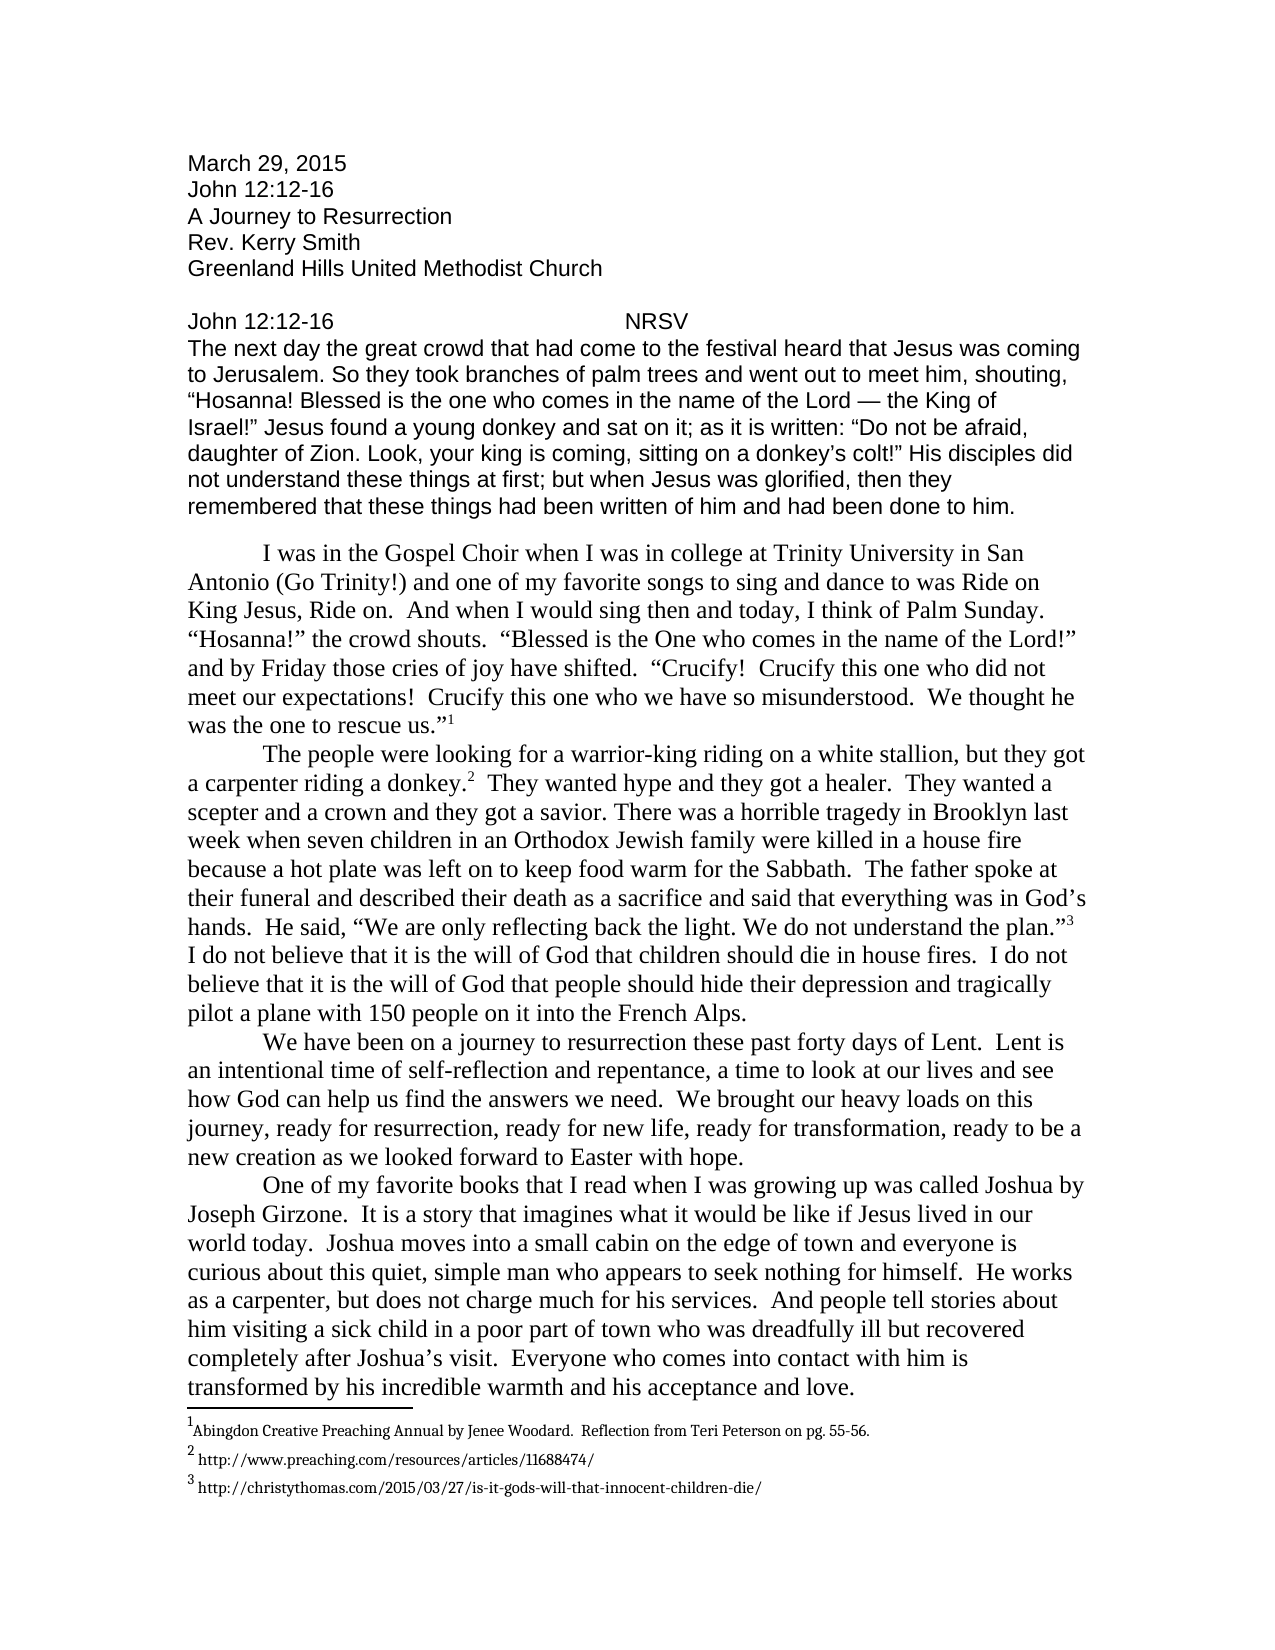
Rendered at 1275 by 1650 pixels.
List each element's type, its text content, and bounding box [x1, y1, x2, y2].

text A Journey to Resurrection [187, 203, 1087, 229]
text Rev. Kerry Smith [187, 229, 1087, 255]
text We have been on a journey to resurrection these past forty days of Lent. Lent is an intentional time of self-reflection and repentance, a time to look at our lives and see how God can help us find the answers we need. We brought our heavy loads on this journey, ready for resurrection, ready for new life, ready for transformation, ready to be a new creation as we looked forward to Easter with hope. [187, 1027, 1087, 1171]
text John 12:12-16 NRSV [187, 308, 1087, 334]
text March 29, 2015 [187, 150, 1087, 176]
text Greenland Hills United Methodist Church [187, 255, 1087, 282]
text John 12:12-16 [187, 176, 1087, 203]
text The people were looking for a warrior-king riding on a white stallion, but they got a carpenter riding a donkey. They wanted hype and they got a healer. They wanted a scepter and a crown and they got a savior. There was a horrible tragedy in Brooklyn last week when seven children in an Orthodox Jewish family were killed in a house fire because a hot plate was left on to keep food warm for the Sabbath. The father spoke at their funeral and described their death as a sacrifice and said that everything was in God’s hands. He said, “We are only reflecting back the light. We do not understand the plan.” I do not believe that it is the will of God that children should die in house fires. I do not believe that it is the will of God that people should hide their depression and tragically pilot a plane with 150 people on it into the French Alps. [187, 739, 1087, 1027]
text I was in the Gospel Choir when I was in college at Trinity University in San Antonio (Go Trinity!) and one of my favorite songs to sing and dance to was Ride on King Jesus, Ride on. And when I would sing then and today, I think of Palm Sunday. “Hosanna!” the crowd shouts. “Blessed is the One who comes in the name of the Lord!” and by Friday those cries of joy have shifted. “Crucify! Crucify this one who did not meet our expectations! Crucify this one who we have so misunderstood. We thought he was the one to rescue us.” [187, 538, 1087, 739]
text One of my favorite books that I read when I was growing up was called Joshua by Joseph Girzone. It is a story that imagines what it would be like if Jesus lived in our world today. Joshua moves into a small cabin on the edge of town and everyone is curious about this quiet, simple man who appears to seek nothing for himself. He works as a carpenter, but does not charge much for his services. And people tell stories about him visiting a sick child in a poor part of town who was dreadfully ill but recovered completely after Joshua’s visit. Everyone who comes into contact with him is transformed by his incredible warmth and his acceptance and love. [187, 1171, 1087, 1401]
text The next day the great crowd that had come to the festival heard that Jesus was coming to Jerusalem. So they took branches of palm trees and went out to meet him, shouting, “Hosanna! Blessed is the one who comes in the name of the Lord — the King of Israel!” Jesus found a young donkey and sat on it; as it is written: “Do not be afraid, daughter of Zion. Look, your king is coming, sitting on a donkey’s colt!” His disciples did not understand these things at first; but when Jesus was glorified, then they remembered that these things had been written of him and had been done to him. [187, 334, 1087, 519]
